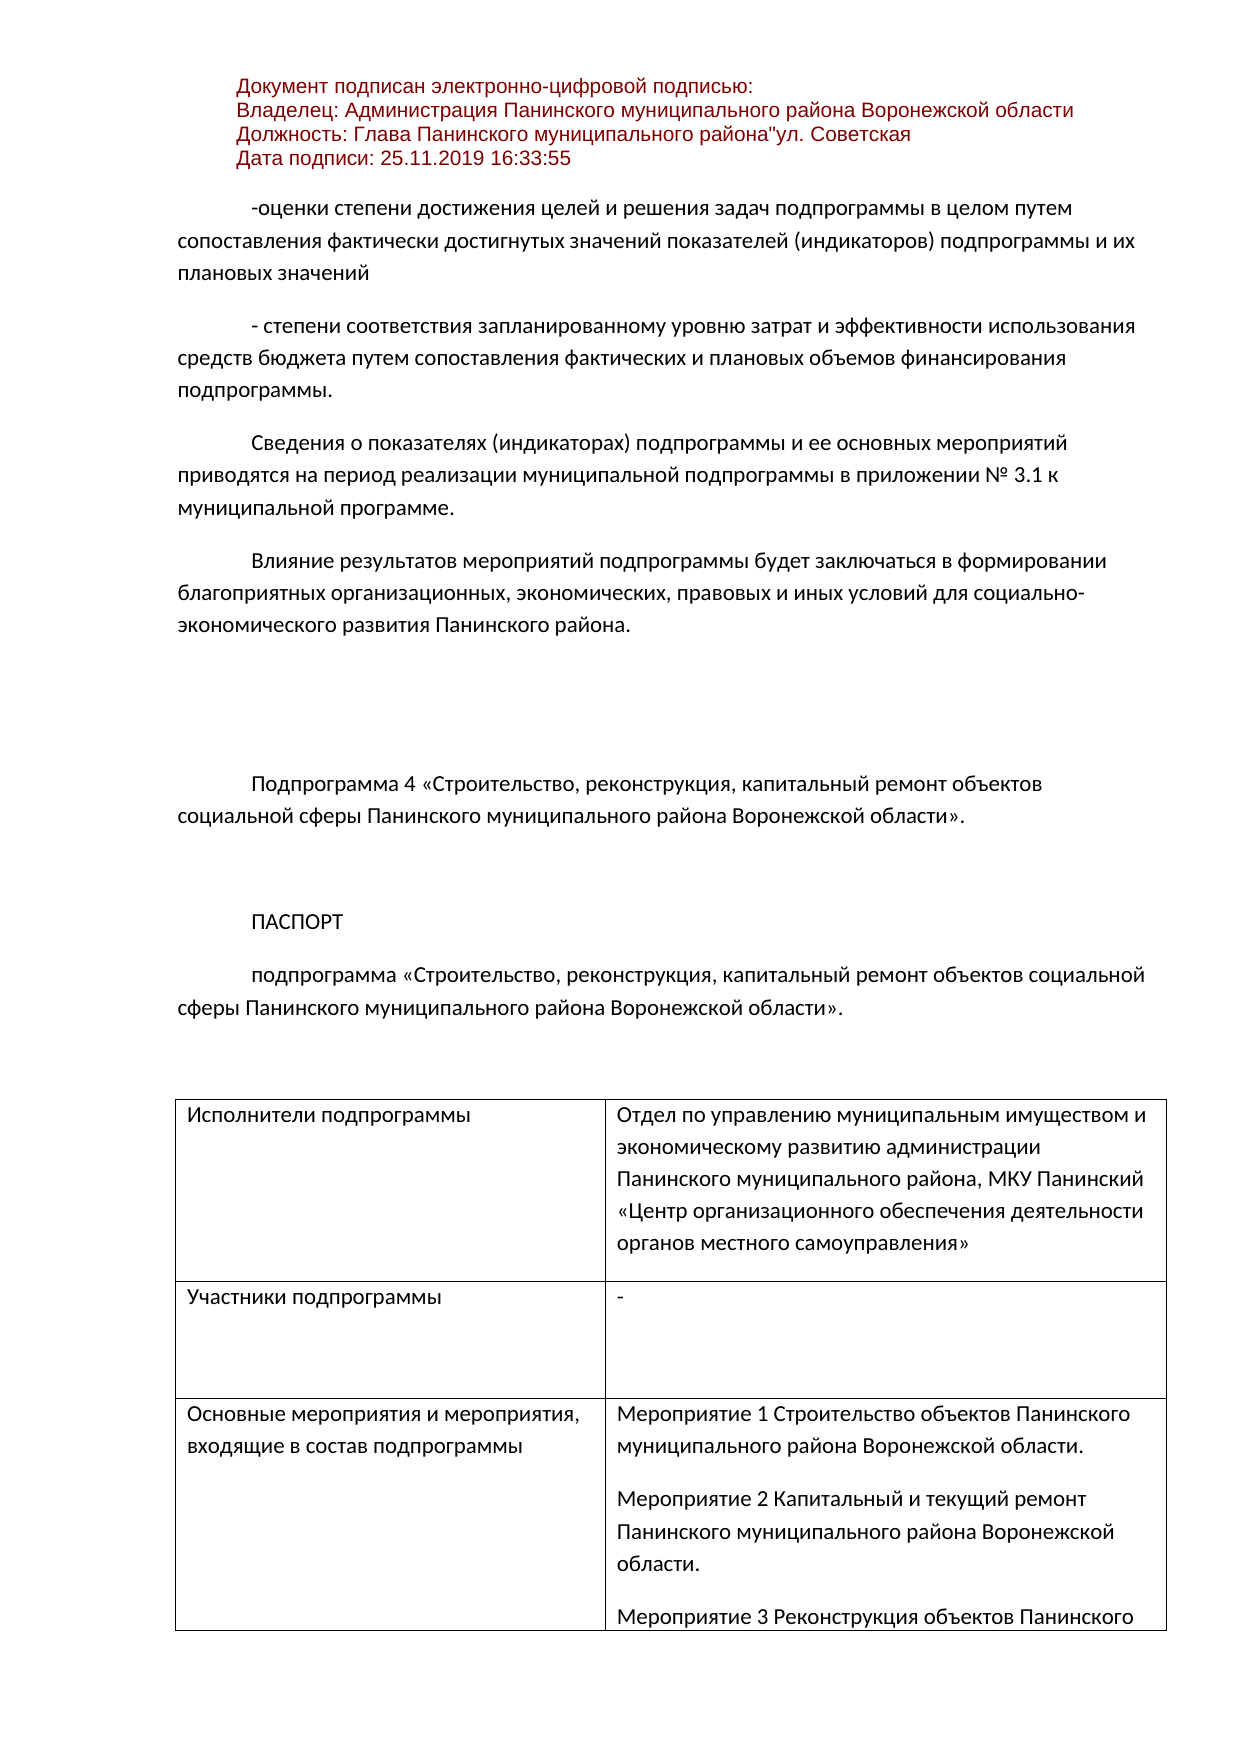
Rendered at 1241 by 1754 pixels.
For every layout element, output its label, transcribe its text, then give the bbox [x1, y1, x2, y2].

text Влияние результатов мероприятий подпрограммы будет заключаться в формировании благоприятных организационных, экономических, правовых и иных условий для социально-экономического развития Панинского района. [177, 546, 1152, 638]
text подпрограмма «Строительство, реконструкция, капитальный ремонт объектов социальной сферы Панинского муниципального района Воронежской области». [177, 960, 1152, 1021]
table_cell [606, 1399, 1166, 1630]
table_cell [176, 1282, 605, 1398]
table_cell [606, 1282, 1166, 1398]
text - степени соответствия запланированному уровню затрат и эффективности использования средств бюджета путем сопоставления фактических и плановых объемов финансирования подпрограммы. [177, 311, 1152, 403]
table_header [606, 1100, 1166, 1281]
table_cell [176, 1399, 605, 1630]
text Сведения о показателях (индикаторах) подпрограммы и ее основных мероприятий приводятся на период реализации муниципальной подпрограммы в приложении № 3.1 к муниципальной программе. [177, 428, 1152, 521]
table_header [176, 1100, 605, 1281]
text ПАСПОРТ [177, 907, 1152, 935]
text -оценки степени достижения целей и решения задач подпрограммы в целом путем сопоставления фактически достигнутых значений показателей (индикаторов) подпрограммы и их плановых значений [177, 193, 1152, 286]
text Подпрограмма 4 «Строительство, реконструкция, капитальный ремонт объектов социальной сферы Панинского муниципального района Воронежской области». [177, 769, 1152, 829]
